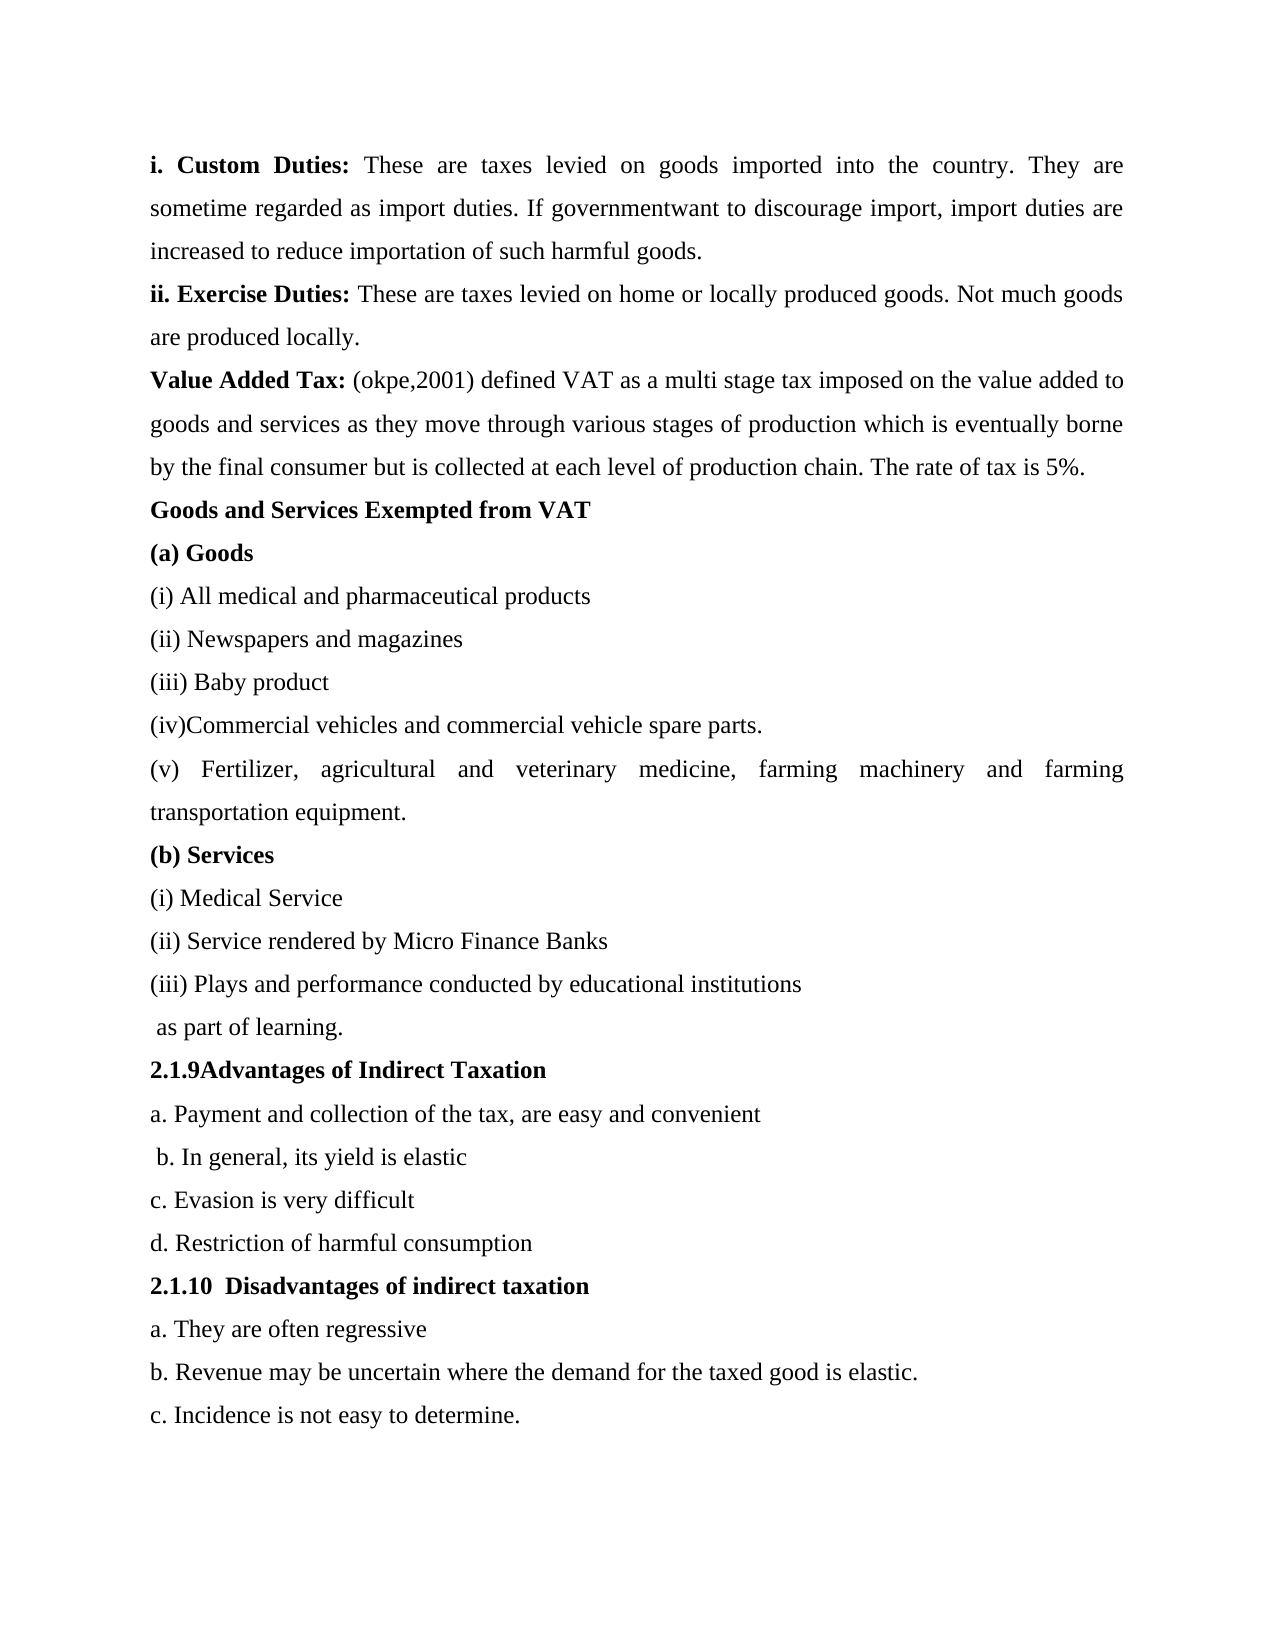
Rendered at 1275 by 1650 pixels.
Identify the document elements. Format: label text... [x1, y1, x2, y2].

text a. They are often regressive [150, 1314, 1125, 1343]
text c. Incidence is not easy to determine. [150, 1401, 1125, 1429]
text ii. Exercise Duties: These are taxes levied on home or locally produced goods. Not much goods are produced locally. [150, 279, 1125, 351]
text i. Custom Duties: These are taxes levied on goods imported into the country. They are sometime regarded as import duties. If governmentwant to discourage import, import duties are increased to reduce importation of such harmful goods. [150, 150, 1125, 265]
text 2.1.10 Disadvantages of indirect taxation [150, 1271, 1125, 1300]
text (iv)Commercial vehicles and commercial vehicle spare parts. [150, 711, 1125, 739]
text a. Payment and collection of the tax, are easy and convenient [150, 1099, 1125, 1127]
text (b) Services [150, 840, 1125, 869]
text Value Added Tax: (okpe,2001) defined VAT as a multi stage tax imposed on the value added to goods and services as they move through various stages of production which is eventually borne by the final consumer but is collected at each level of production chain. The rate of tax is 5%. [150, 366, 1125, 481]
text (ii) Newspapers and magazines [150, 624, 1125, 653]
text d. Restriction of harmful consumption [150, 1228, 1125, 1257]
text (v) Fertilizer, agricultural and veterinary medicine, farming machinery and farming transportation equipment. [150, 754, 1125, 826]
text (iii) Baby product [150, 667, 1125, 696]
text (ii) Service rendered by Micro Finance Banks [150, 926, 1125, 955]
text (i) All medical and pharmaceutical products [150, 581, 1125, 610]
text Goods and Services Exempted from VAT [150, 495, 1125, 524]
text as part of learning. [150, 1012, 1125, 1041]
text (a) Goods [150, 538, 1125, 567]
text 2.1.9Advantages of Indirect Taxation [150, 1056, 1125, 1084]
text b. Revenue may be uncertain where the demand for the taxed good is elastic. [150, 1357, 1125, 1386]
text (i) Medical Service [150, 883, 1125, 912]
text (iii) Plays and performance conducted by educational institutions [150, 969, 1125, 998]
text c. Evasion is very difficult [150, 1185, 1125, 1214]
text b. In general, its yield is elastic [150, 1142, 1125, 1171]
